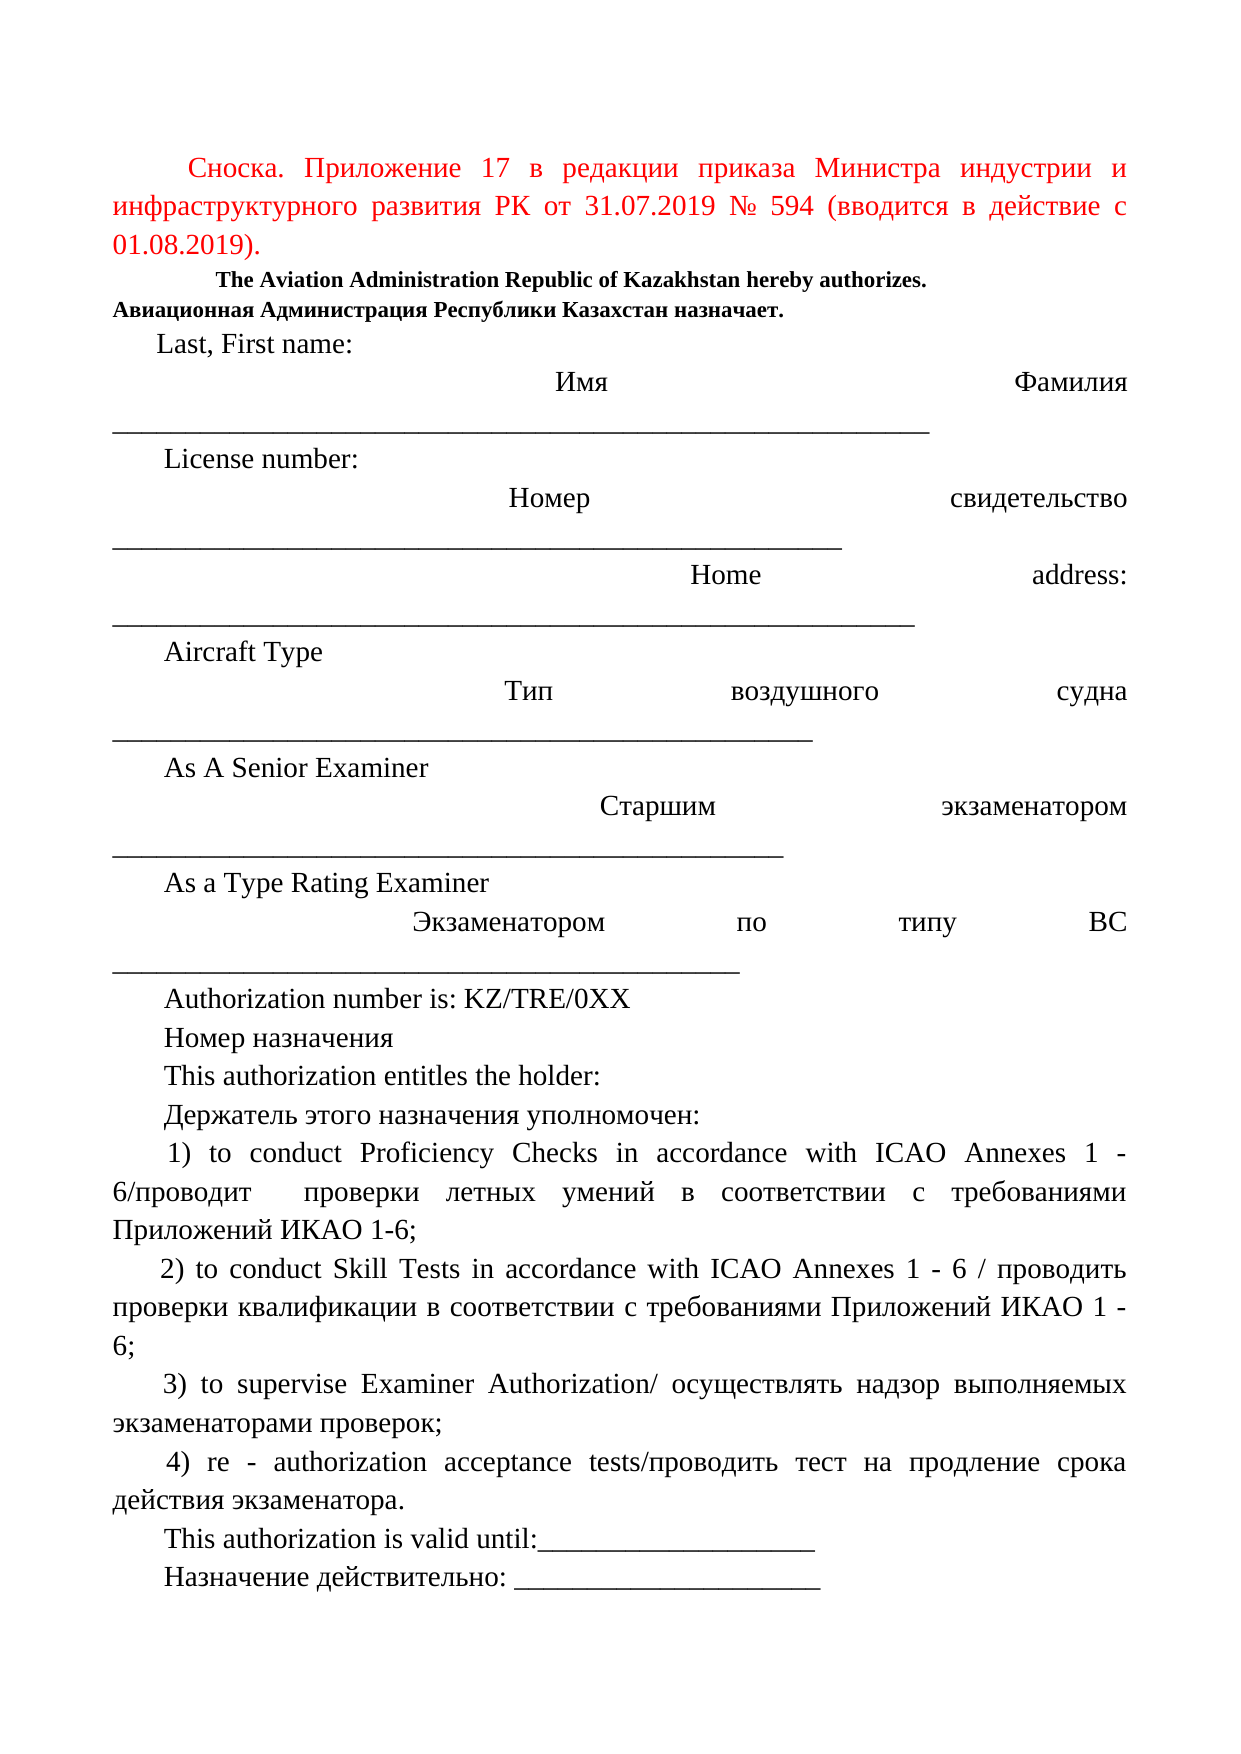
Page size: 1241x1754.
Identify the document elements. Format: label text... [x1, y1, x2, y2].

text This authorization is valid until:___________________ [112, 1521, 1128, 1554]
text 1) to conduct Proficiency Checks in accordance with ICAO Annexes 1 - 6/проводит проверки летных умений в соответствии с требованиями Приложений ИКАО 1-6; [112, 1135, 1128, 1246]
text Держатель этого назначения уполномочен: [112, 1097, 1128, 1130]
text 2) to conduct Skill Tests in accordance with ICAO Annexes 1 - 6 / проводить проверки квалификации в соответствии с требованиями Приложений ИКАО 1 - 6; [112, 1251, 1128, 1362]
text Authorization number is: KZ/TRE/0XX [112, 981, 1128, 1015]
text Тип воздушного судна ________________________________________________ [112, 673, 1128, 745]
text Назначение действительно: _____________________ [112, 1559, 1128, 1593]
text Номер назначения [112, 1020, 1128, 1053]
text 4) re - authorization acceptance tests/проводить тест на продление срока действия экзаменатора. [112, 1444, 1128, 1516]
text Старшим экзаменатором ______________________________________________ [112, 788, 1128, 861]
text Last, First name: [112, 326, 1128, 359]
text This authorization entitles the holder: [112, 1058, 1128, 1092]
text 3) to supervise Examiner Authorization/ осуществлять надзор выполняемых экзаменаторами проверок; [112, 1367, 1128, 1439]
text Экзаменатором по типу ВС ___________________________________________ [112, 904, 1128, 976]
text Номер свидетельство __________________________________________________ [112, 480, 1128, 552]
text Имя Фамилия ________________________________________________________ [112, 364, 1128, 437]
text Home address: _______________________________________________________ [112, 557, 1128, 629]
text License number: [112, 442, 1128, 475]
text As a Type Rating Examiner [112, 866, 1128, 899]
text As A Senior Examiner [112, 750, 1128, 783]
text The Aviation Administration Republic of Kazakhstan hereby authorizes. Авиационная Администрация Республики Казахстан назначает. [112, 266, 1128, 322]
text Сноска. Приложение 17 в редакции приказа Министра индустрии и инфраструктурного развития РК от 31.07.2019 № 594 (вводится в действие с 01.08.2019). [112, 150, 1128, 261]
text Aircraft Type [112, 634, 1128, 668]
